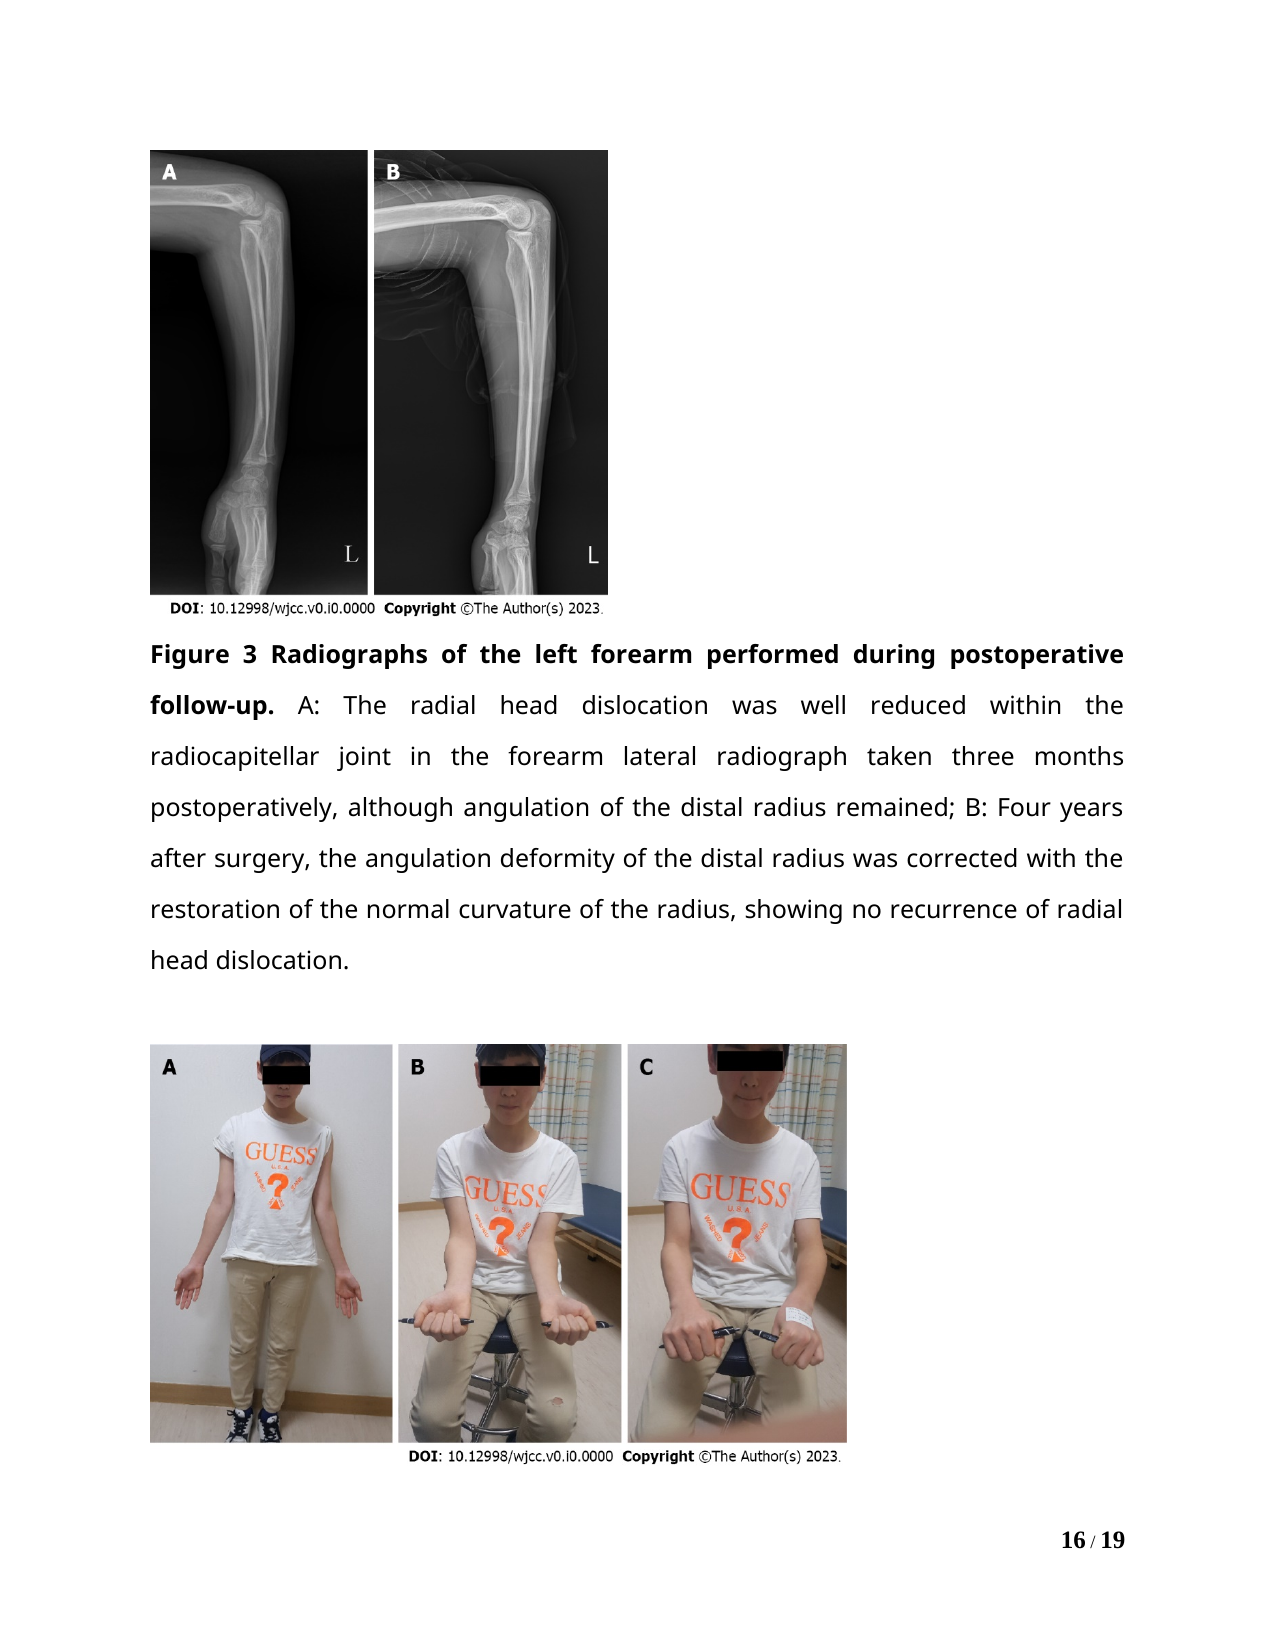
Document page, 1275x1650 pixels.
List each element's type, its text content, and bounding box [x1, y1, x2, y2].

text Figure 3 Radiographs of the left forearm performed during postoperative follow-up. A: The radial head dislocation was well reduced within the radiocapitellar joint in the forearm lateral radiograph taken three months postoperatively, although angulation of the distal radius remained; B: Four years after surgery, the angulation deformity of the distal radius was corrected with the restoration of the normal curvature of the radius, showing no recurrence of radial head dislocation. [150, 636, 1125, 977]
picture [150, 150, 608, 622]
picture [150, 1044, 847, 1470]
